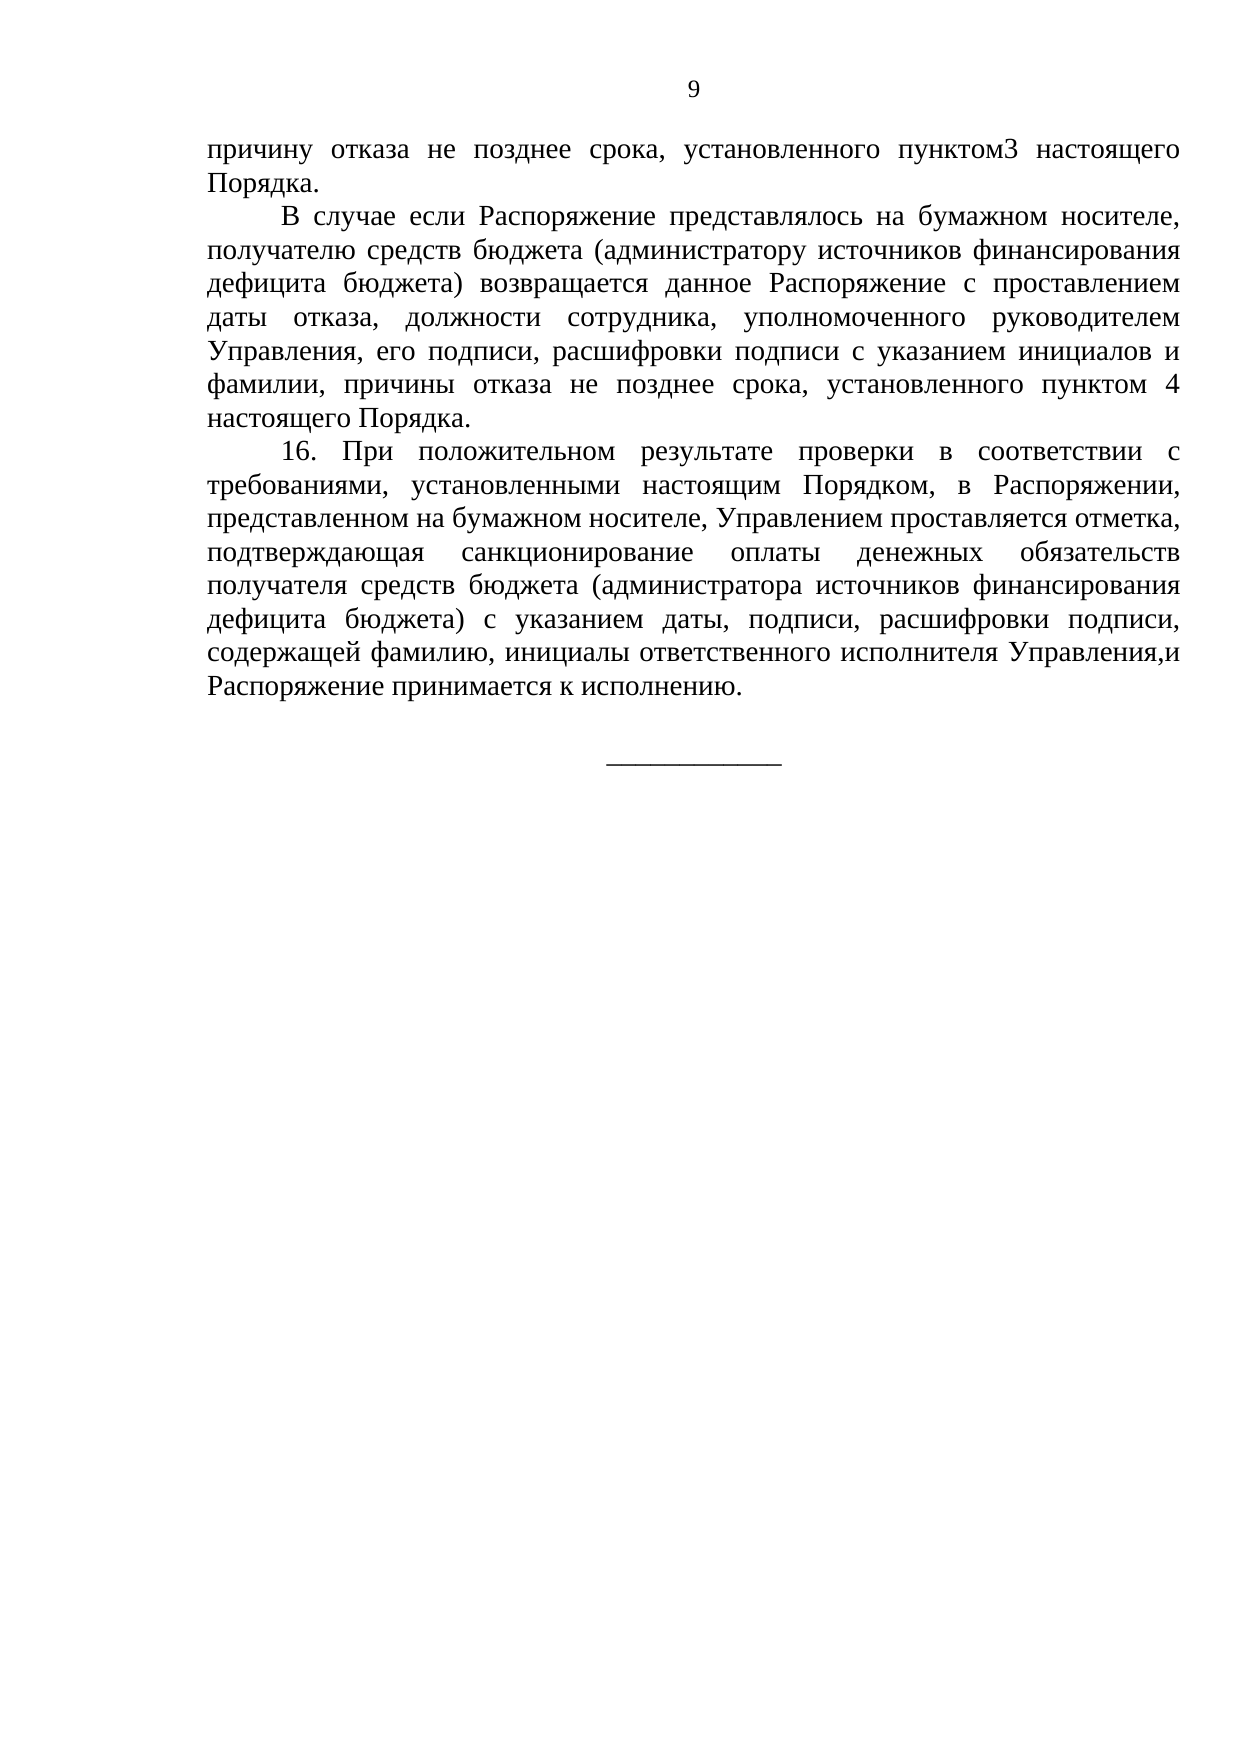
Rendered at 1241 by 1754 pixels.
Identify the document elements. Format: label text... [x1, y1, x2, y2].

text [207, 131, 1181, 198]
text 16. При положительном результате проверки в соответствии с требованиями, установленными настоящим Порядком, в Распоряжении, представленном на бумажном носителе, Управлением проставляется отметка, подтверждающая санкционирование оплаты денежных обязательств получателя средств бюджета (администратора источников финансирования дефицита бюджета) с указанием даты, подписи, расшифровки подписи, содержащей фамилию, инициалы ответственного исполнителя Управления,и Распоряжение принимается к исполнению. [207, 433, 1181, 702]
text В случае если Распоряжение представлялось на бумажном носителе, получателю средств бюджета (администратору источников финансирования дефицита бюджета) возвращается данное Распоряжение с проставлением даты отказа, должности сотрудника, уполномоченного руководителем Управления, его подписи, расшифровки подписи с указанием инициалов и фамилии, причины отказа не позднее срока, установленного пунктом 4 настоящего Порядка. [207, 198, 1181, 433]
text ____________ [207, 735, 1181, 769]
